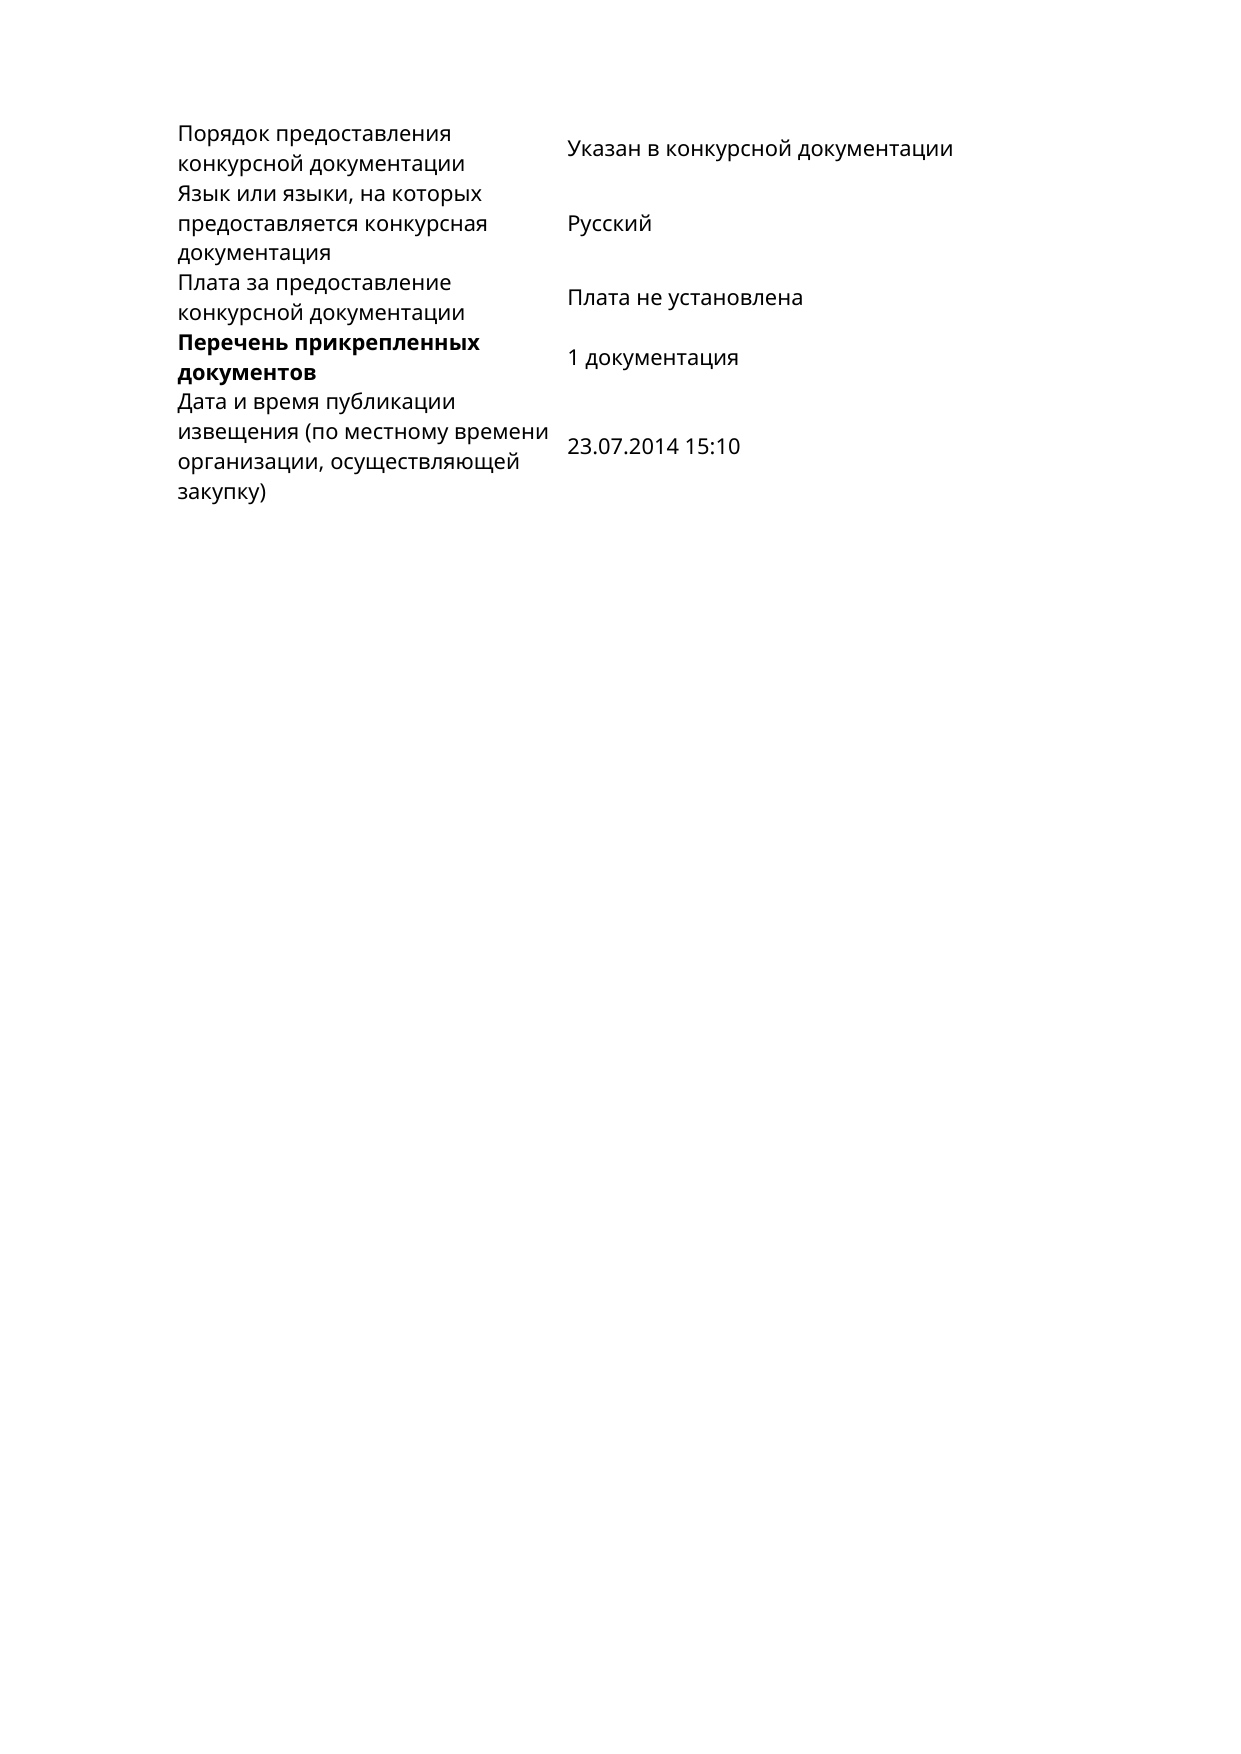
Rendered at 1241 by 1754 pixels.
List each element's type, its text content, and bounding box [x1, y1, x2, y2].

table_cell Порядок предоставления конкурсной документации [177, 118, 567, 178]
table_cell Указан в конкурсной документации [567, 118, 1152, 178]
table_cell Плата за предоставление конкурсной документации [177, 267, 567, 327]
table_cell Русский [567, 178, 1152, 267]
table_cell Дата и время публикации извещения (по местному времени организации, осуществляющей закупку) [177, 386, 567, 505]
table_cell 23.07.2014 15:10 [567, 386, 1152, 505]
table_cell 1 документация [567, 327, 1152, 386]
table_cell Язык или языки, на которых предоставляется конкурсная документация [177, 178, 567, 267]
table_cell Перечень прикрепленных документов [177, 327, 567, 386]
table_cell Плата не установлена [567, 267, 1152, 327]
